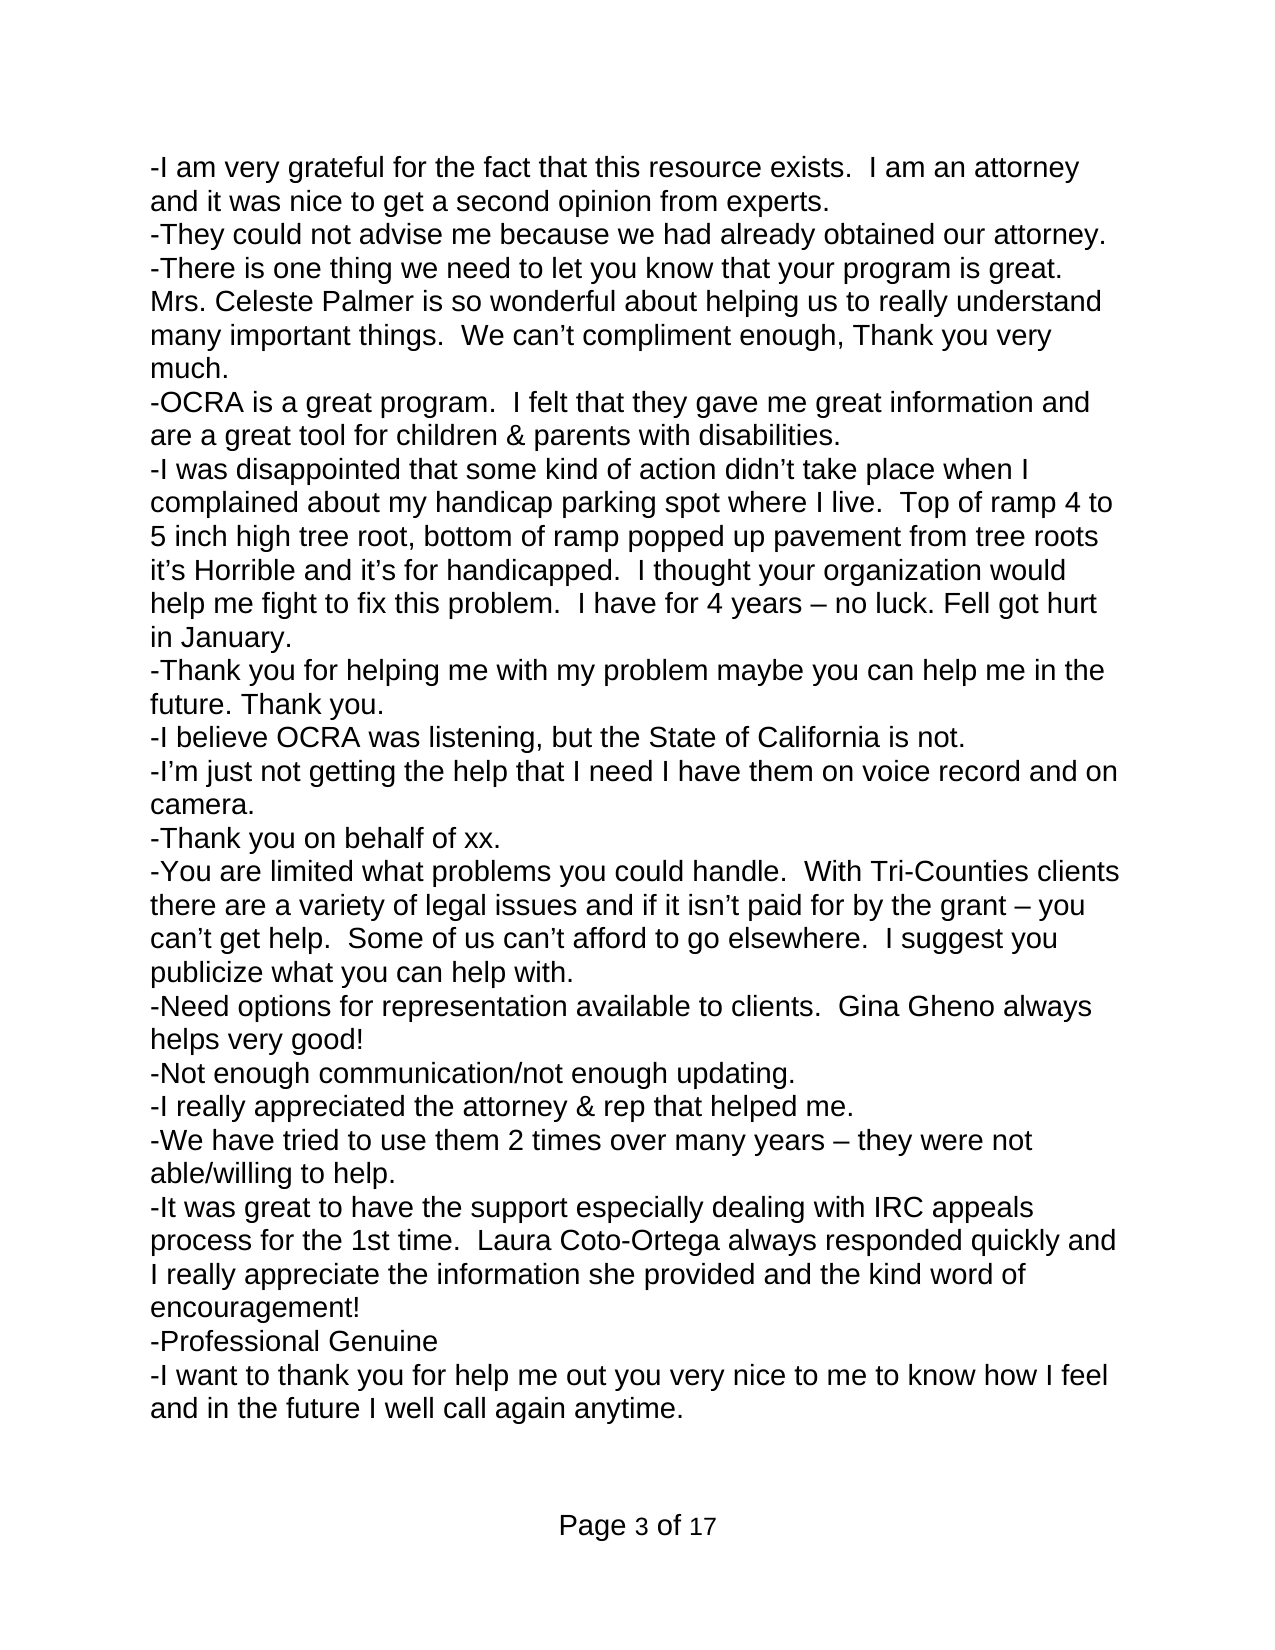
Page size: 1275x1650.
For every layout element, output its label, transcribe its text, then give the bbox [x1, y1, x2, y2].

text -Professional Genuine [150, 1324, 1125, 1357]
text -I want to thank you for help me out you very nice to me to know how I feel and in the future I well call again anytime. [150, 1357, 1125, 1424]
text -Not enough communication/not enough updating. [150, 1056, 1125, 1089]
text -I am very grateful for the fact that this resource exists. I am an attorney and it was nice to get a second opinion from experts. [150, 150, 1125, 217]
text -I really appreciated the attorney & rep that helped me. [150, 1089, 1125, 1123]
text -Thank you for helping me with my problem maybe you can help me in the future. Thank you. [150, 653, 1125, 720]
text -OCRA is a great program. I felt that they gave me great information and are a great tool for children & parents with disabilities. [150, 385, 1125, 452]
text -I’m just not getting the help that I need I have them on voice record and on camera. [150, 754, 1125, 821]
text -We have tried to use them 2 times over many years – they were not able/willing to help. [150, 1123, 1125, 1190]
text -You are limited what problems you could handle. With Tri-Counties clients there are a variety of legal issues and if it isn’t paid for by the grant – you can’t get help. Some of us can’t afford to go elsewhere. I suggest you publicize what you can help with. [150, 854, 1125, 988]
text -Thank you on behalf of xx. [150, 821, 1125, 854]
text -Need options for representation available to clients. Gina Gheno always helps very good! [150, 988, 1125, 1056]
text -They could not advise me because we had already obtained our attorney. [150, 217, 1125, 251]
text -It was great to have the support especially dealing with IRC appeals process for the 1st time. Laura Coto-Ortega always responded quickly and I really appreciate the information she provided and the kind word of encouragement! [150, 1190, 1125, 1324]
text -I was disappointed that some kind of action didn’t take place when I complained about my handicap parking spot where I live. Top of ramp 4 to 5 inch high tree root, bottom of ramp popped up pavement from tree roots it’s Horrible and it’s for handicapped. I thought your organization would help me fight to fix this problem. I have for 4 years – no luck. Fell got hurt in January. [150, 452, 1125, 653]
text -I believe OCRA was listening, but the State of California is not. [150, 720, 1125, 754]
text -There is one thing we need to let you know that your program is great. Mrs. Celeste Palmer is so wonderful about helping us to really understand many important things. We can’t compliment enough, Thank you very much. [150, 251, 1125, 385]
